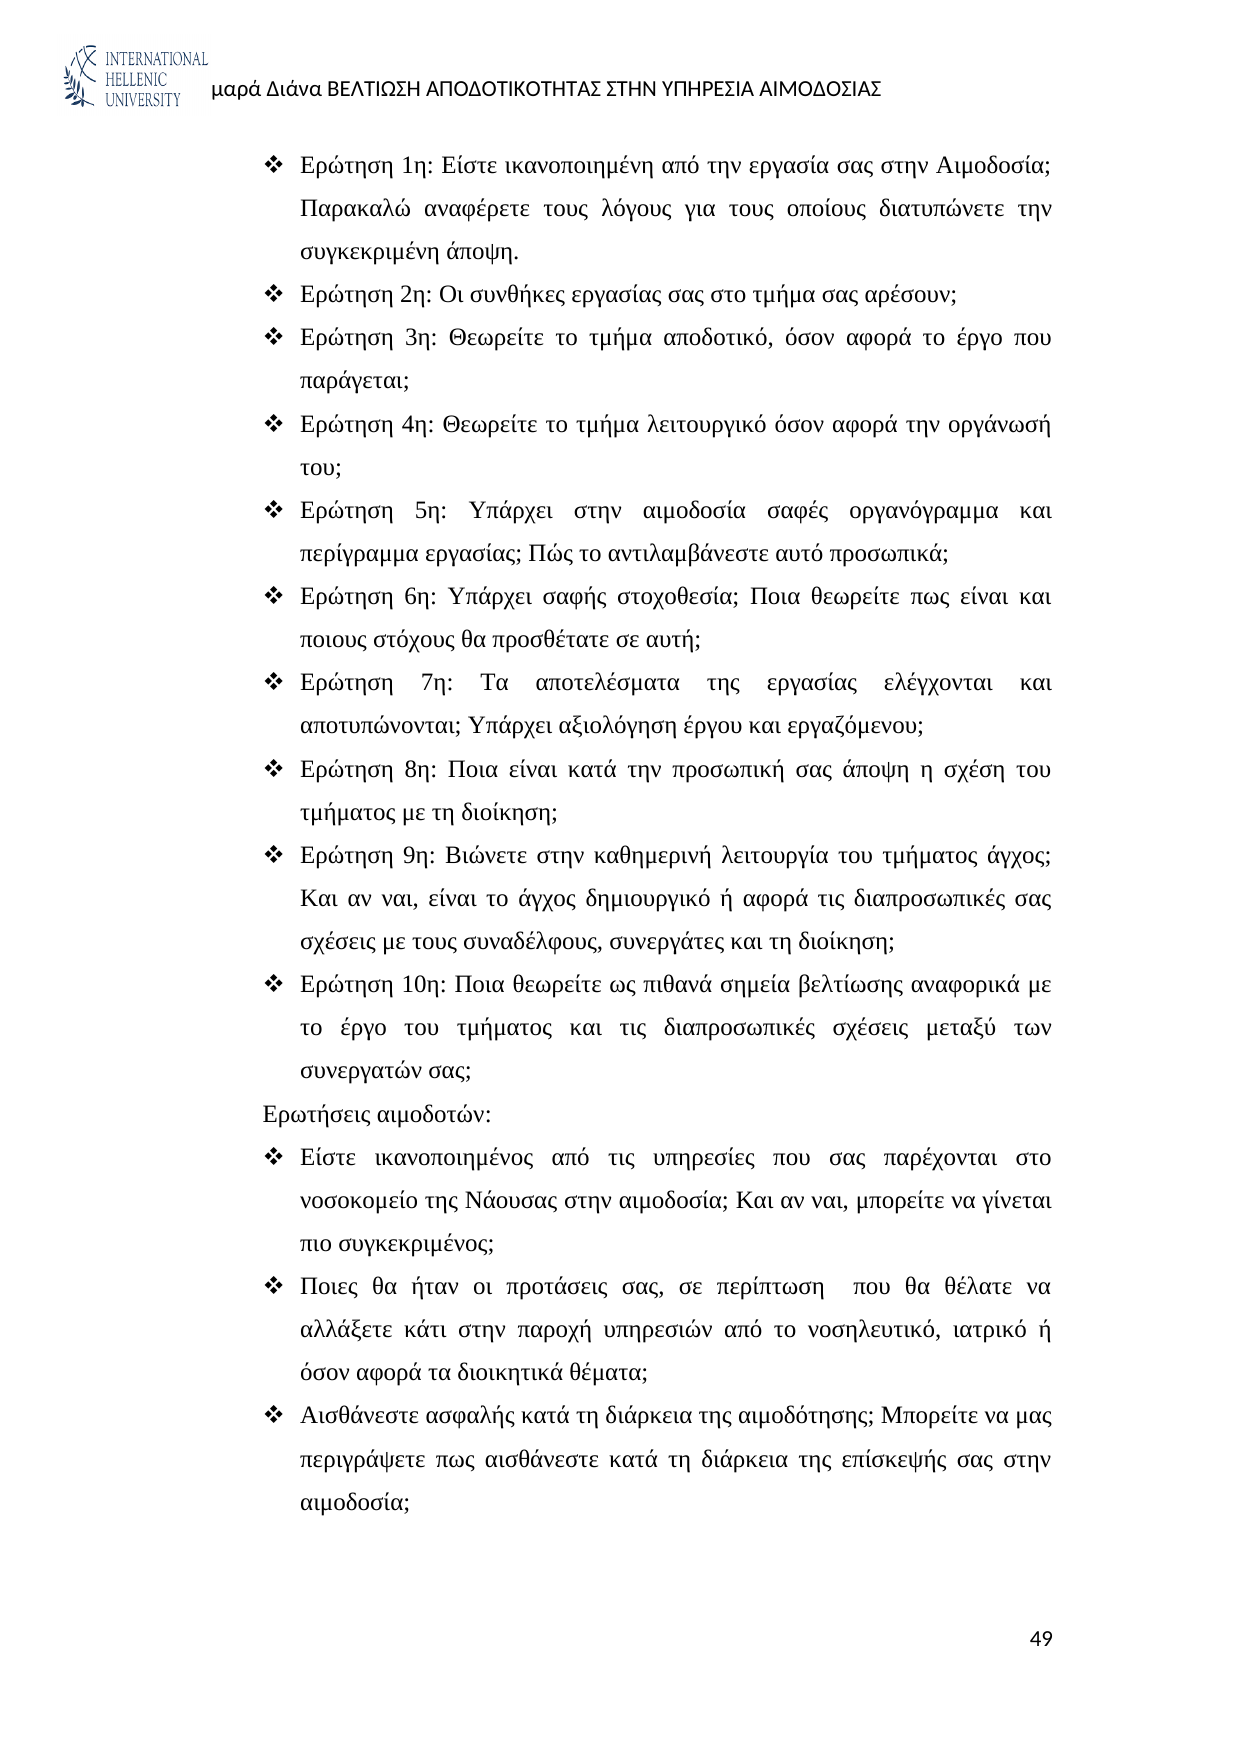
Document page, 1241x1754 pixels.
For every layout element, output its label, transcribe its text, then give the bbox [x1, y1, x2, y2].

list Ερώτηση 3η: Θεωρείτε το τμήμα αποδοτικό, όσον αφορά το έργο που παράγεται; [262, 322, 1053, 394]
list Αισθάνεστε ασφαλής κατά τη διάρκεια της αιμοδότησης; Μπορείτε να μας περιγράψετε πως αισθάνεστε κατά τη διάρκεια της επίσκεψής σας στην αιμοδοσία; [262, 1401, 1053, 1516]
text Ερωτήσεις αιμοδοτών: [262, 1099, 1053, 1127]
list Ερώτηση 2η: Οι συνθήκες εργασίας σας στο τμήμα σας αρέσουν; [262, 279, 1053, 308]
list Ερώτηση 7η: Τα αποτελέσματα της εργασίας ελέγχονται και αποτυπώνονται; Υπάρχει αξιολόγηση έργου και εργαζόμενου; [262, 667, 1053, 739]
list Ερώτηση 4η: Θεωρείτε το τμήμα λειτουργικό όσον αφορά την οργάνωσή του; [262, 409, 1053, 481]
list Είστε ικανοποιημένος από τις υπηρεσίες που σας παρέχονται στο νοσοκομείο της Νάουσας στην αιμοδοσία; Και αν ναι, μπορείτε να γίνεται πιο συγκεκριμένος; [262, 1142, 1053, 1257]
list Ερώτηση 5η: Υπάρχει στην αιμοδοσία σαφές οργανόγραμμα και περίγραμμα εργασίας; Πώς το αντιλαμβάνεστε αυτό προσωπικά; [262, 495, 1053, 567]
list Ερώτηση 10η: Ποια θεωρείτε ως πιθανά σημεία βελτίωσης αναφορικά με το έργο του τμήματος και τις διαπροσωπικές σχέσεις μεταξύ των συνεργατών σας; [262, 969, 1053, 1084]
list Ερώτηση 1η: Είστε ικανοποιημένη από την εργασία σας στην Αιμοδοσία; Παρακαλώ αναφέρετε τους λόγους για τους οποίους διατυπώνετε την συγκεκριμένη άποψη. [262, 150, 1053, 265]
picture [56, 34, 213, 116]
list Ερώτηση 9η: Βιώνετε στην καθημερινή λειτουργία του τμήματος άγχος; Και αν ναι, είναι το άγχος δημιουργικό ή αφορά τις διαπροσωπικές σας σχέσεις με τους συναδέλφους, συνεργάτες και τη διοίκηση; [262, 840, 1053, 955]
list Ερώτηση 6η: Υπάρχει σαφής στοχοθεσία; Ποια θεωρείτε πως είναι και ποιους στόχους θα προσθέτατε σε αυτή; [262, 581, 1053, 653]
list Ποιες θα ήταν οι προτάσεις σας, σε περίπτωση που θα θέλατε να αλλάξετε κάτι στην παροχή υπηρεσιών από το νοσηλευτικό, ιατρικό ή όσον αφορά τα διοικητικά θέματα; [262, 1271, 1053, 1386]
list Ερώτηση 8η: Ποια είναι κατά την προσωπική σας άποψη η σχέση του τμήματος με τη διοίκηση; [262, 754, 1053, 826]
